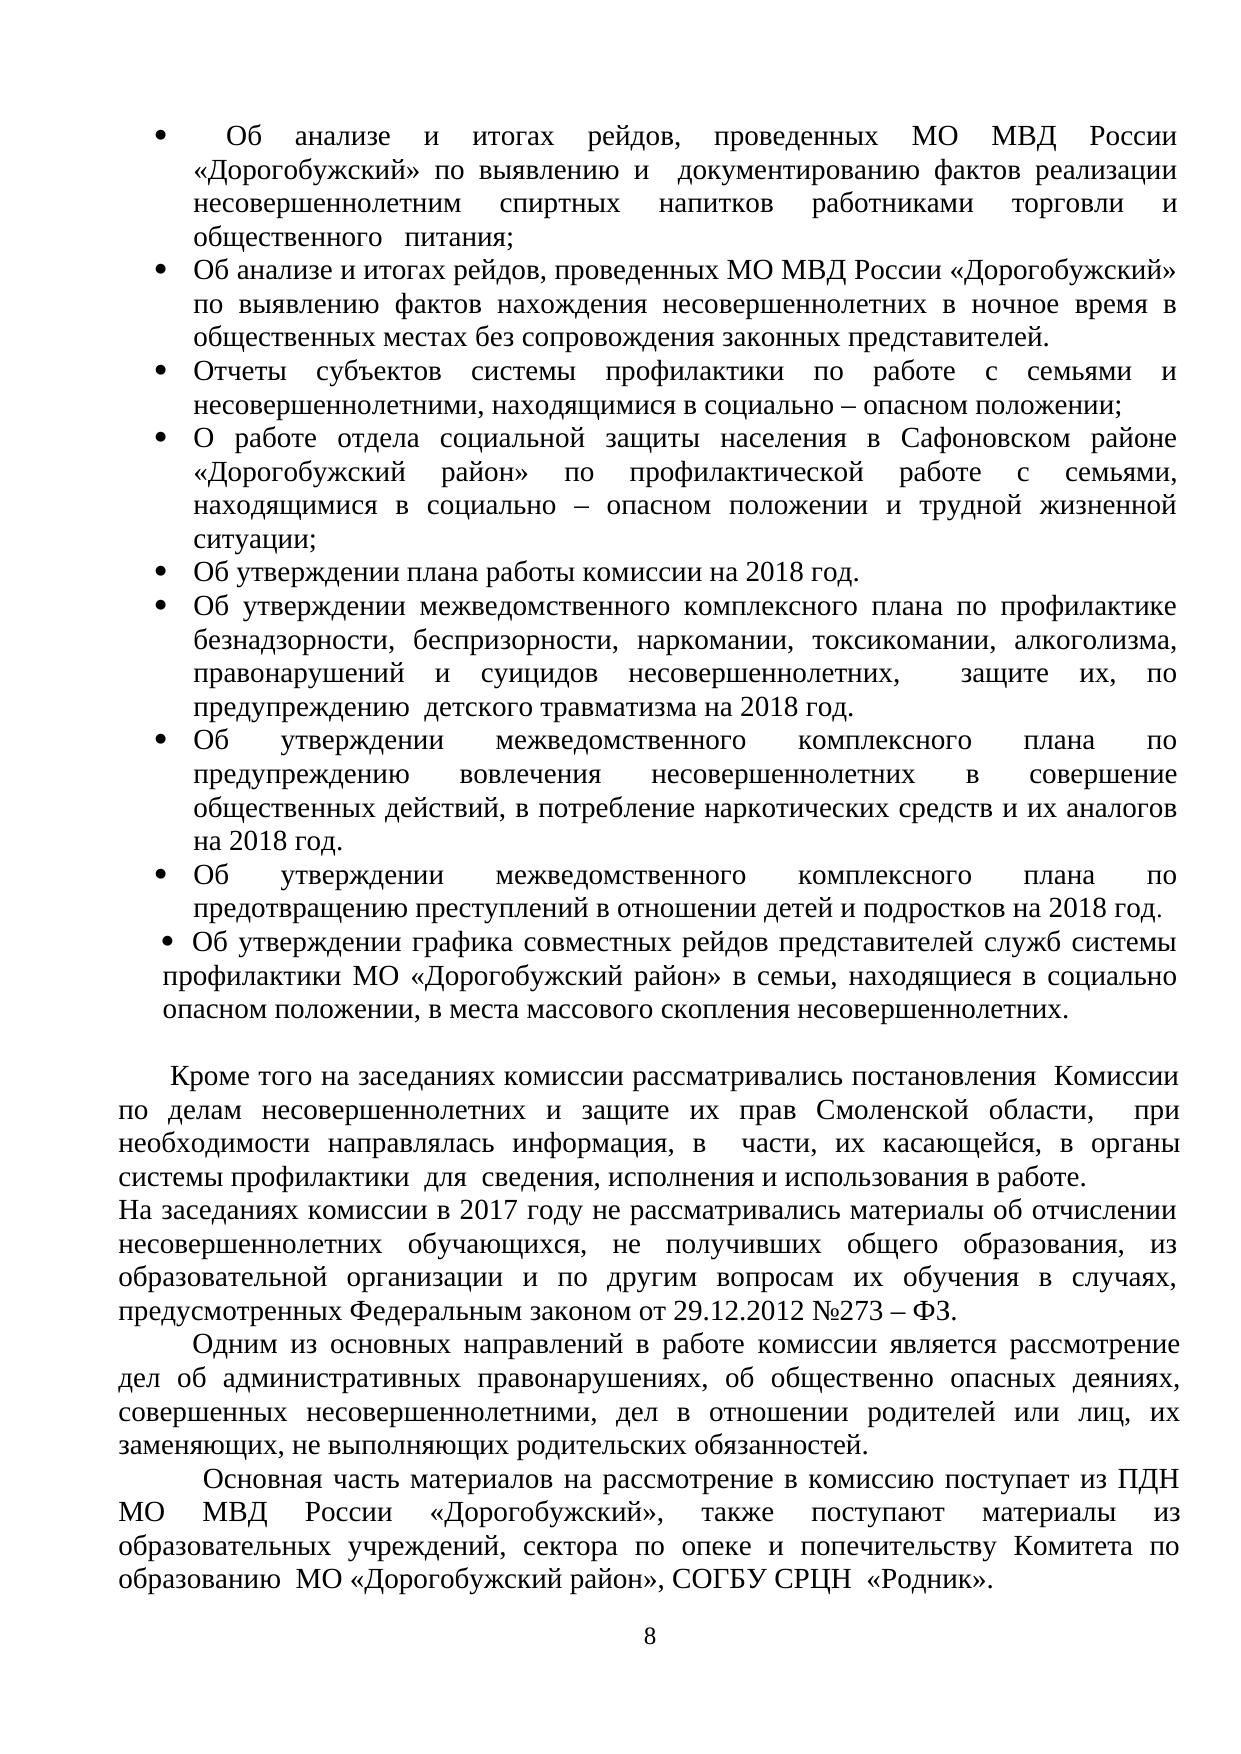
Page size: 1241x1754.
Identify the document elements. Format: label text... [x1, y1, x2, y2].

list Об утверждении межведомственного комплексного плана по профилактике безнадзорности, беспризорности, наркомании, токсикомании, алкоголизма, правонарушений и суицидов несовершеннолетних, защите их, по предупреждению детского травматизма на 2018 год. [156, 588, 1178, 722]
text Основная часть материалов на рассмотрение в комиссию поступает из ПДН МО МВД России «Дорогобужский», также поступают материалы из образовательных учреждений, сектора по опеке и попечительству Комитета по образованию МО «Дорогобужский район», СОГБУ СРЦН «Родник». [118, 1461, 1181, 1595]
list Об утверждении графика совместных рейдов представителей служб системы профилактики МО «Дорогобужский район» в семьи, находящиеся в социально опасном положении, в места массового скопления несовершеннолетних. [162, 924, 1178, 1025]
list О работе отдела социальной защиты населения в Сафоновском районе «Дорогобужский район» по профилактической работе с семьями, находящимися в социально – опасном положении и трудной жизненной ситуации; [156, 420, 1178, 554]
list Об утверждении межведомственного комплексного плана по предотвращению преступлений в отношении детей и подростков на 2018 год. [156, 857, 1178, 924]
list Об анализе и итогах рейдов, проведенных МО МВД России «Дорогобужский» по выявлению фактов нахождения несовершеннолетних в ночное время в общественных местах без сопровождения законных представителей. [156, 252, 1178, 353]
text Одним из основных направлений в работе комиссии является рассмотрение дел об административных правонарушениях, об общественно опасных деяниях, совершенных несовершеннолетними, дел в отношении родителей или лиц, их заменяющих, не выполняющих родительских обязанностей. [118, 1327, 1181, 1461]
text На заседаниях комиссии в 2017 году не рассматривались материалы об отчислении несовершеннолетних обучающихся, не получивших общего образования, из образовательной организации и по другим вопросам их обучения в случаях, предусмотренных Федеральным законом от 29.12.2012 №273 – ФЗ. [118, 1192, 1178, 1327]
list Отчеты субъектов системы профилактики по работе с семьями и несовершеннолетними, находящимися в социально – опасном положении; [156, 353, 1178, 420]
list Об утверждении плана работы комиссии на 2018 год. [156, 554, 1178, 588]
list Об анализе и итогах рейдов, проведенных МО МВД России «Дорогобужский» по выявлению и документированию фактов реализации несовершеннолетним спиртных напитков работниками торговли и общественного питания; [156, 118, 1178, 252]
list Об утверждении межведомственного комплексного плана по предупреждению вовлечения несовершеннолетних в совершение общественных действий, в потребление наркотических средств и их аналогов на 2018 год. [156, 722, 1178, 857]
list Кроме того на заседаниях комиссии рассматривались постановления Комиссии по делам несовершеннолетних и защите их прав Смоленской области, при необходимости направлялась информация, в части, их касающейся, в органы системы профилактики для сведения, исполнения и использования в работе. [118, 1058, 1181, 1192]
